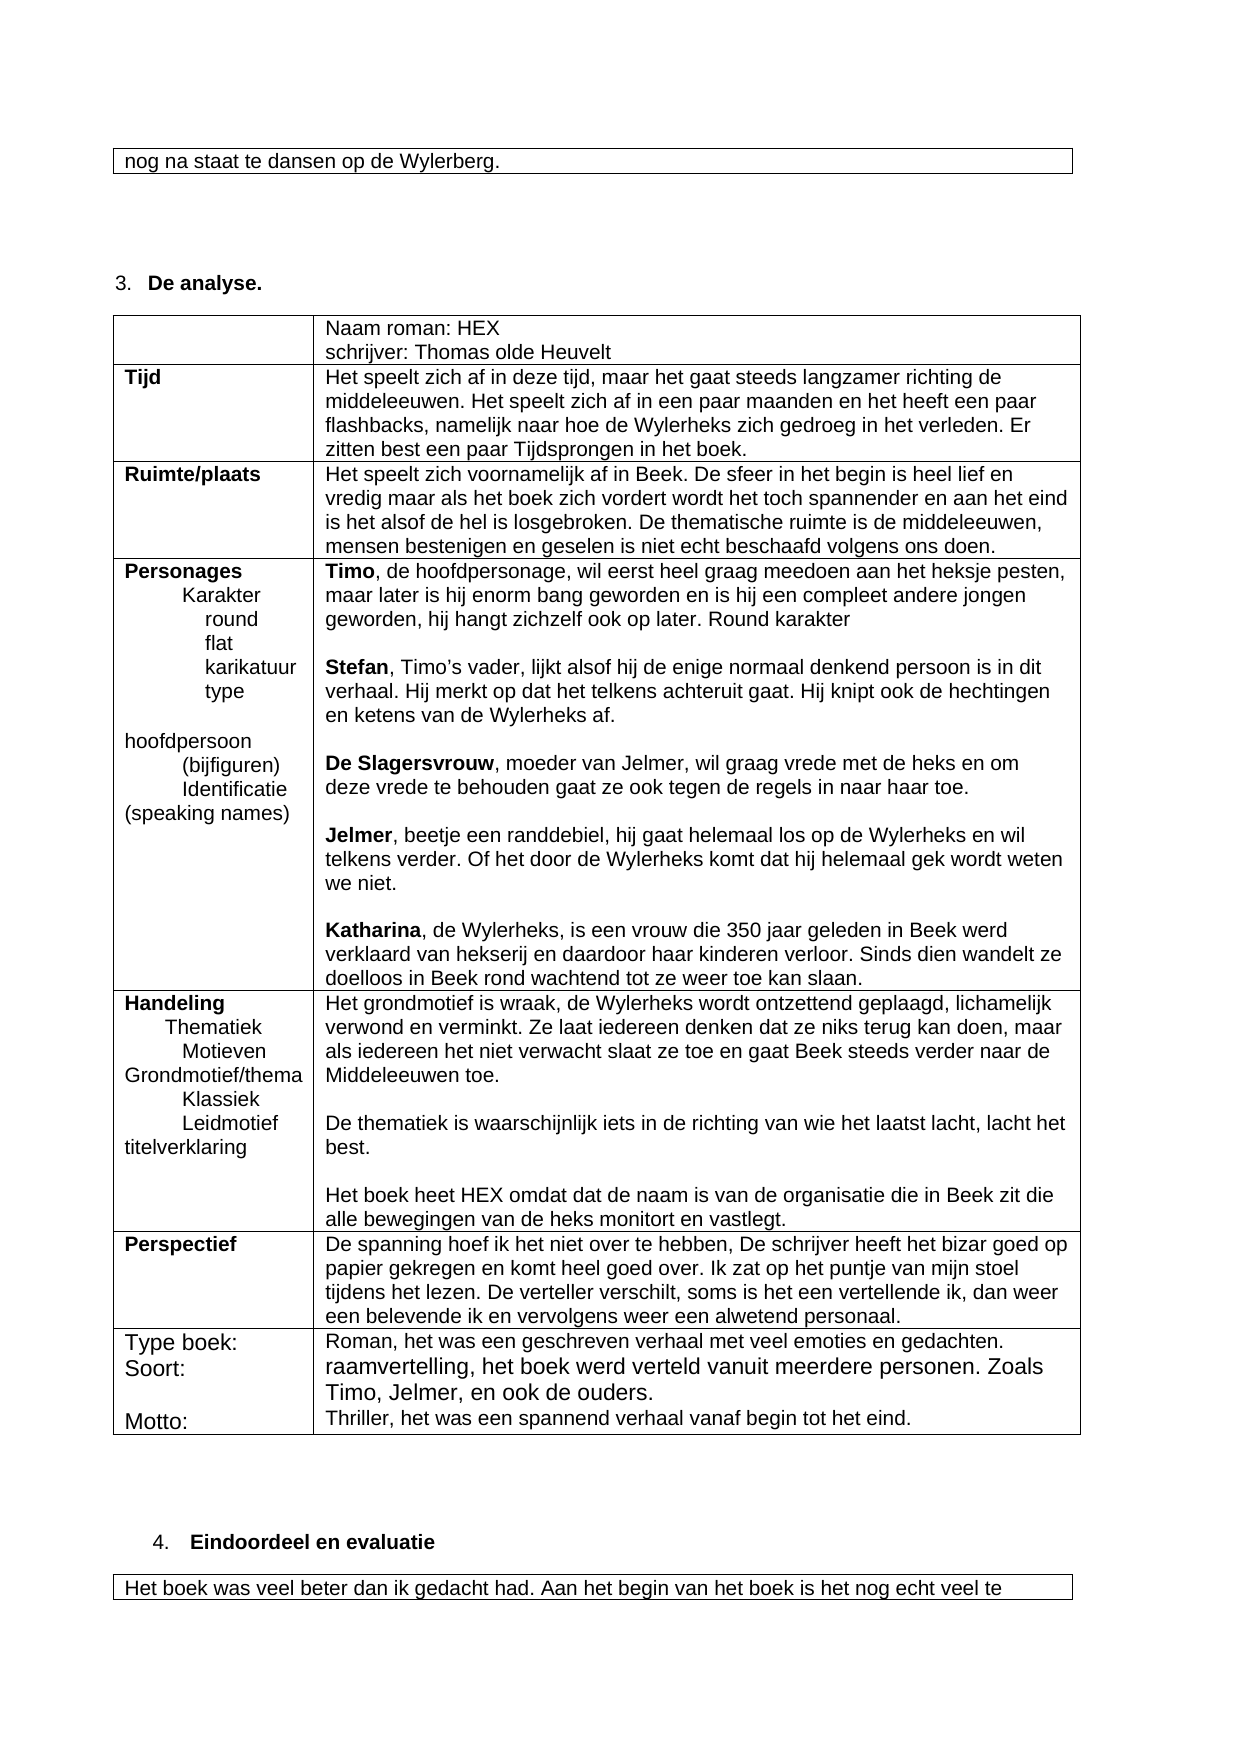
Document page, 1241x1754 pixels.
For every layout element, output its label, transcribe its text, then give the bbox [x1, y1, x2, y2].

list Eindoordeel en evaluatie [152, 1529, 1093, 1553]
table_cell Timo, de hoofdpersonage, wil eerst heel graag meedoen aan het heksje pesten, maar later is hij enorm bang geworden en is hij een compleet andere jongen geworden, hij hangt zichzelf ook op later. Round karakter Stefan, Timo’s vader, lijkt alsof hij de enige normaal denkend persoon is in dit verhaal. Hij merkt op dat het telkens achteruit gaat. Hij knipt ook de hechtingen en ketens van de Wylerheks af. De Slagersvrouw, moeder van Jelmer, wil graag vrede met de heks en om deze vrede te behouden gaat ze ook tegen de regels in naar haar toe. Jelmer, beetje een randdebiel, hij gaat helemaal los op de Wylerheks en wil telkens verder. Of het door de Wylerheks komt dat hij helemaal gek wordt weten we niet. Katharina, de Wylerheks, is een vrouw die 350 jaar geleden in Beek werd verklaard van hekserij en daardoor haar kinderen verloor. Sinds dien wandelt ze doelloos in Beek rond wachtend tot ze weer toe kan slaan. [314, 559, 1080, 990]
table_header [114, 316, 313, 364]
table_header Naam roman: HEX schrijver: Thomas olde Heuvelt [314, 316, 1080, 364]
table_cell Personages Karakter round flat karikatuur type hoofdpersoon (bijfiguren) Identificatie (speaking names) [114, 559, 313, 990]
list De analyse. [115, 270, 1093, 294]
table_cell Het speelt zich af in deze tijd, maar het gaat steeds langzamer richting de middeleeuwen. Het speelt zich af in een paar maanden en het heeft een paar flashbacks, namelijk naar hoe de Wylerheks zich gedroeg in het verleden. Er zitten best een paar Tijdsprongen in het boek. [314, 365, 1080, 461]
table_cell Tijd [114, 365, 313, 461]
table_cell Ruimte/plaats [114, 462, 313, 558]
table_cell Het speelt zich voornamelijk af in Beek. De sfeer in het begin is heel lief en vredig maar als het boek zich vordert wordt het toch spannender en aan het eind is het alsof de hel is losgebroken. De thematische ruimte is de middeleeuwen, mensen bestenigen en geselen is niet echt beschaafd volgens ons doen. [314, 462, 1080, 558]
table_cell De spanning hoef ik het niet over te hebben, De schrijver heeft het bizar goed op papier gekregen en komt heel goed over. Ik zat op het puntje van mijn stoel tijdens het lezen. De verteller verschilt, soms is het een vertellende ik, dan weer een belevende ik en vervolgens weer een alwetend personaal. [314, 1232, 1080, 1328]
table_cell Type boek: Soort: Motto: [114, 1329, 313, 1434]
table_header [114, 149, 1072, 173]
table_cell Het grondmotief is wraak, de Wylerheks wordt ontzettend geplaagd, lichamelijk verwond en verminkt. Ze laat iedereen denken dat ze niks terug kan doen, maar als iedereen het niet verwacht slaat ze toe en gaat Beek steeds verder naar de Middeleeuwen toe. De thematiek is waarschijnlijk iets in de richting van wie het laatst lacht, lacht het best. Het boek heet HEX omdat dat de naam is van de organisatie die in Beek zit die alle bewegingen van de heks monitort en vastlegt. [314, 991, 1080, 1231]
table_cell Handeling Thematiek Motieven Grondmotief/thema Klassiek Leidmotief titelverklaring [114, 991, 313, 1231]
table_cell Roman, het was een geschreven verhaal met veel emoties en gedachten. raamvertelling, het boek werd verteld vanuit meerdere personen. Zoals Timo, Jelmer, en ook de ouders. Thriller, het was een spannend verhaal vanaf begin tot het eind. [314, 1329, 1080, 1434]
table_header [114, 1575, 1072, 1599]
table_cell Perspectief [114, 1232, 313, 1328]
